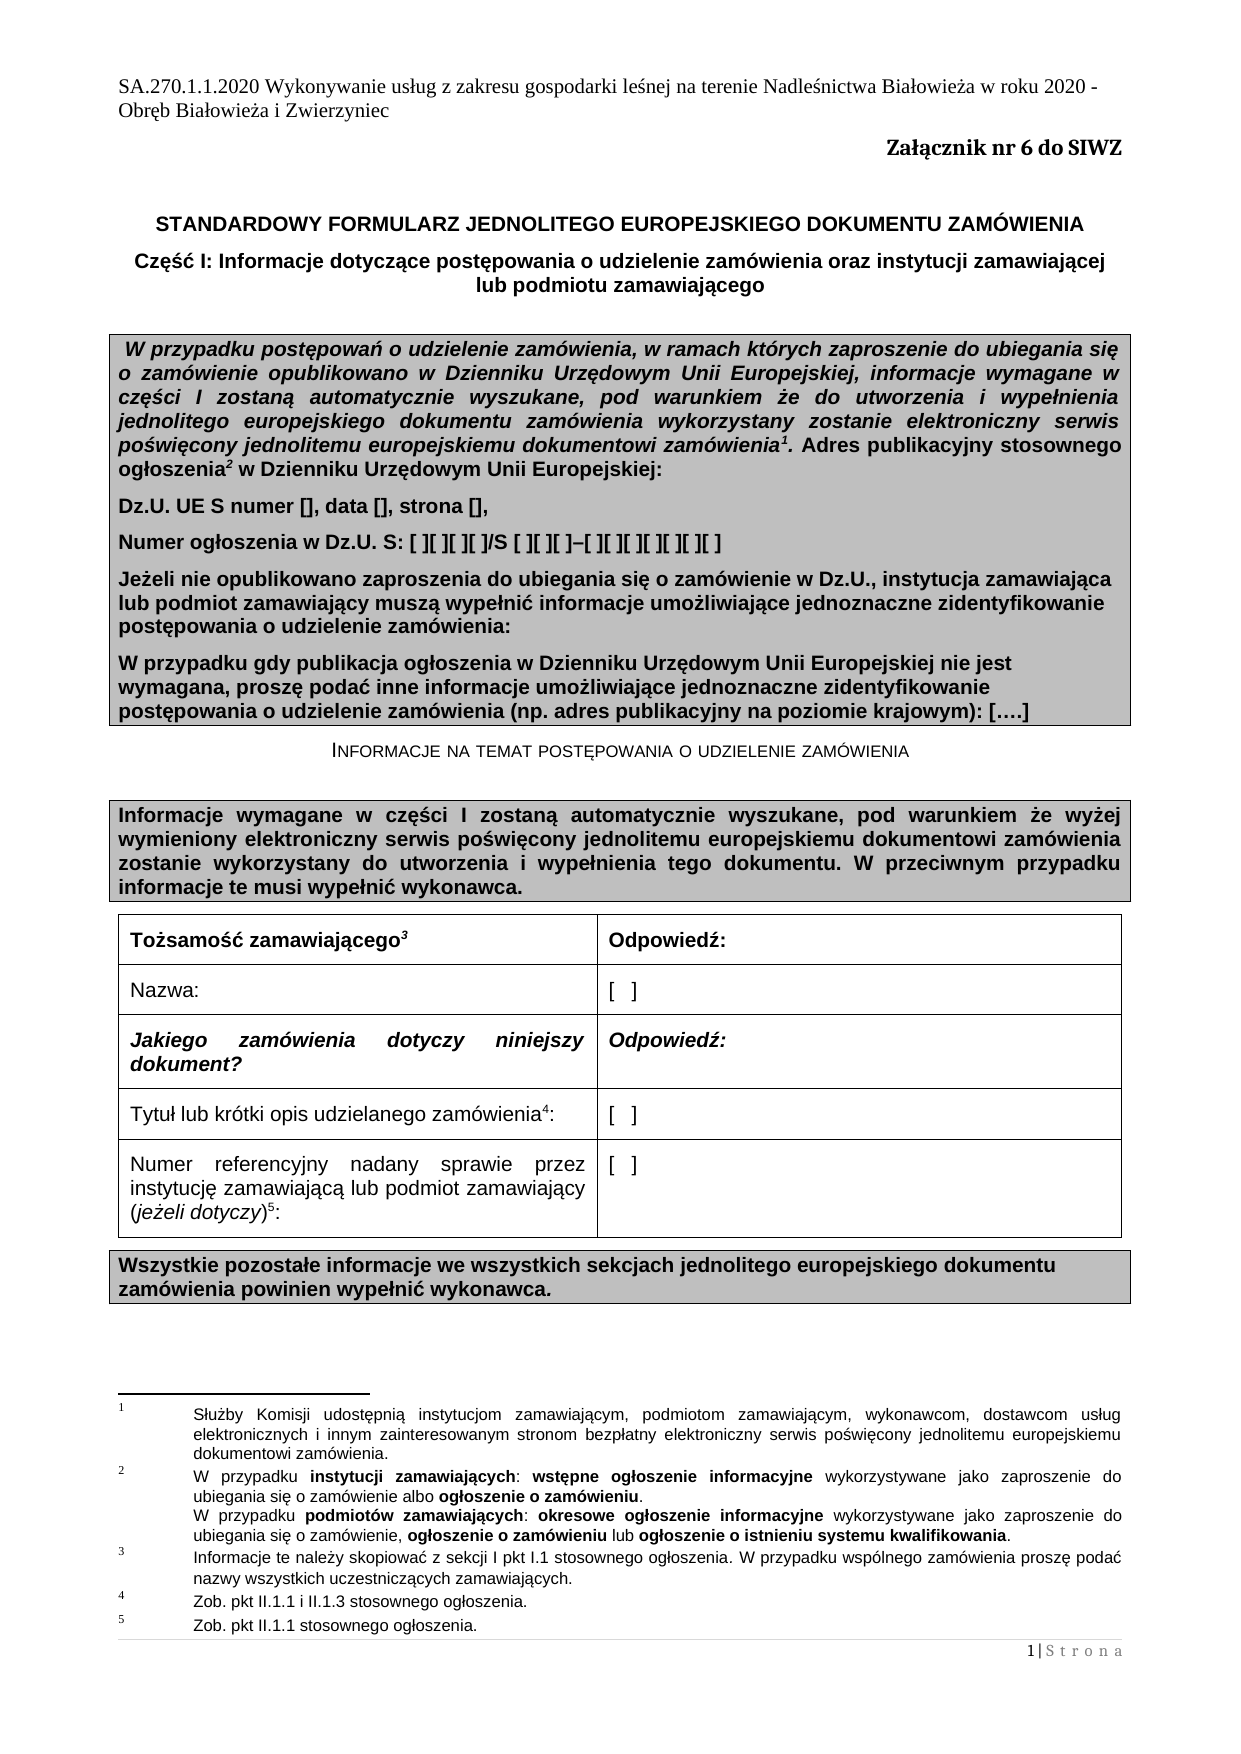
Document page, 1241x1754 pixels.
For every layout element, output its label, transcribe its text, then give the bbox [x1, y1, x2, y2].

table_header Odpowiedź: [598, 915, 1121, 964]
table_cell [ ] [598, 965, 1121, 1014]
table_cell Odpowiedź: [598, 1015, 1121, 1088]
text W przypadku postępowań o udzielenie zamówienia, w ramach których zaproszenie do ubiegania się o zamówienie opublikowano w Dzienniku Urzędowym Unii Europejskiej, informacje wymagane w części I zostaną automatycznie wyszukane, pod warunkiem że do utworzenia i wypełnienia jednolitego europejskiego dokumentu zamówienia wykorzystany zostanie elektroniczny serwis poświęcony jednolitemu europejskiemu dokumentowi zamówienia. Adres publikacyjny stosownego ogłoszenia w Dzienniku Urzędowym Unii Europejskiej: [110, 335, 1130, 481]
text W przypadku gdy publikacja ogłoszenia w Dzienniku Urzędowym Unii Europejskiej nie jest wymagana, proszę podać inne informacje umożliwiające jednoznaczne zidentyfikowanie postępowania o udzielenie zamówienia (np. adres publikacyjny na poziomie krajowym): [….] [110, 648, 1130, 725]
table_cell [ ] [598, 1140, 1121, 1237]
text Wszystkie pozostałe informacje we wszystkich sekcjach jednolitego europejskiego dokumentu zamówienia powinien wypełnić wykonawca. [110, 1251, 1130, 1303]
text Część I: Informacje dotyczące postępowania o udzielenie zamówienia oraz instytucji zamawiającej lub podmiotu zamawiającego [118, 249, 1122, 297]
text Dz.U. UE S numer [], data [], strona [], [110, 490, 1130, 517]
text Informacje na temat postępowania o udzielenie zamówienia [118, 738, 1122, 762]
table_cell Nazwa: [119, 965, 597, 1014]
text Jeżeli nie opublikowano zaproszenia do ubiegania się o zamówienie w Dz.U., instytucja zamawiająca lub podmiot zamawiający muszą wypełnić informacje umożliwiające jednoznaczne zidentyfikowanie postępowania o udzielenie zamówienia: [110, 563, 1130, 638]
text Numer ogłoszenia w Dz.U. S: [ ][ ][ ][ ]/S [ ][ ][ ]–[ ][ ][ ][ ][ ][ ][ ] [110, 527, 1130, 554]
text Standardowy formularz jednolitego europejskiego dokumentu zamówienia [118, 212, 1122, 236]
text Informacje wymagane w części I zostaną automatycznie wyszukane, pod warunkiem że wyżej wymieniony elektroniczny serwis poświęcony jednolitemu europejskiemu dokumentowi zamówienia zostanie wykorzystany do utworzenia i wypełnienia tego dokumentu. W przeciwnym przypadku informacje te musi wypełnić wykonawca. [110, 801, 1130, 901]
table_cell Jakiego zamówienia dotyczy niniejszy dokument? [119, 1015, 597, 1088]
text Załącznik nr 6 do SIWZ [118, 134, 1122, 161]
table_header Tożsamość zamawiającego [119, 915, 597, 964]
table_cell Tytuł lub krótki opis udzielanego zamówienia: [119, 1089, 597, 1139]
table_cell [ ] [598, 1089, 1121, 1139]
table_cell Numer referencyjny nadany sprawie przez instytucję zamawiającą lub podmiot zamawiający (jeżeli dotyczy): [119, 1140, 597, 1237]
